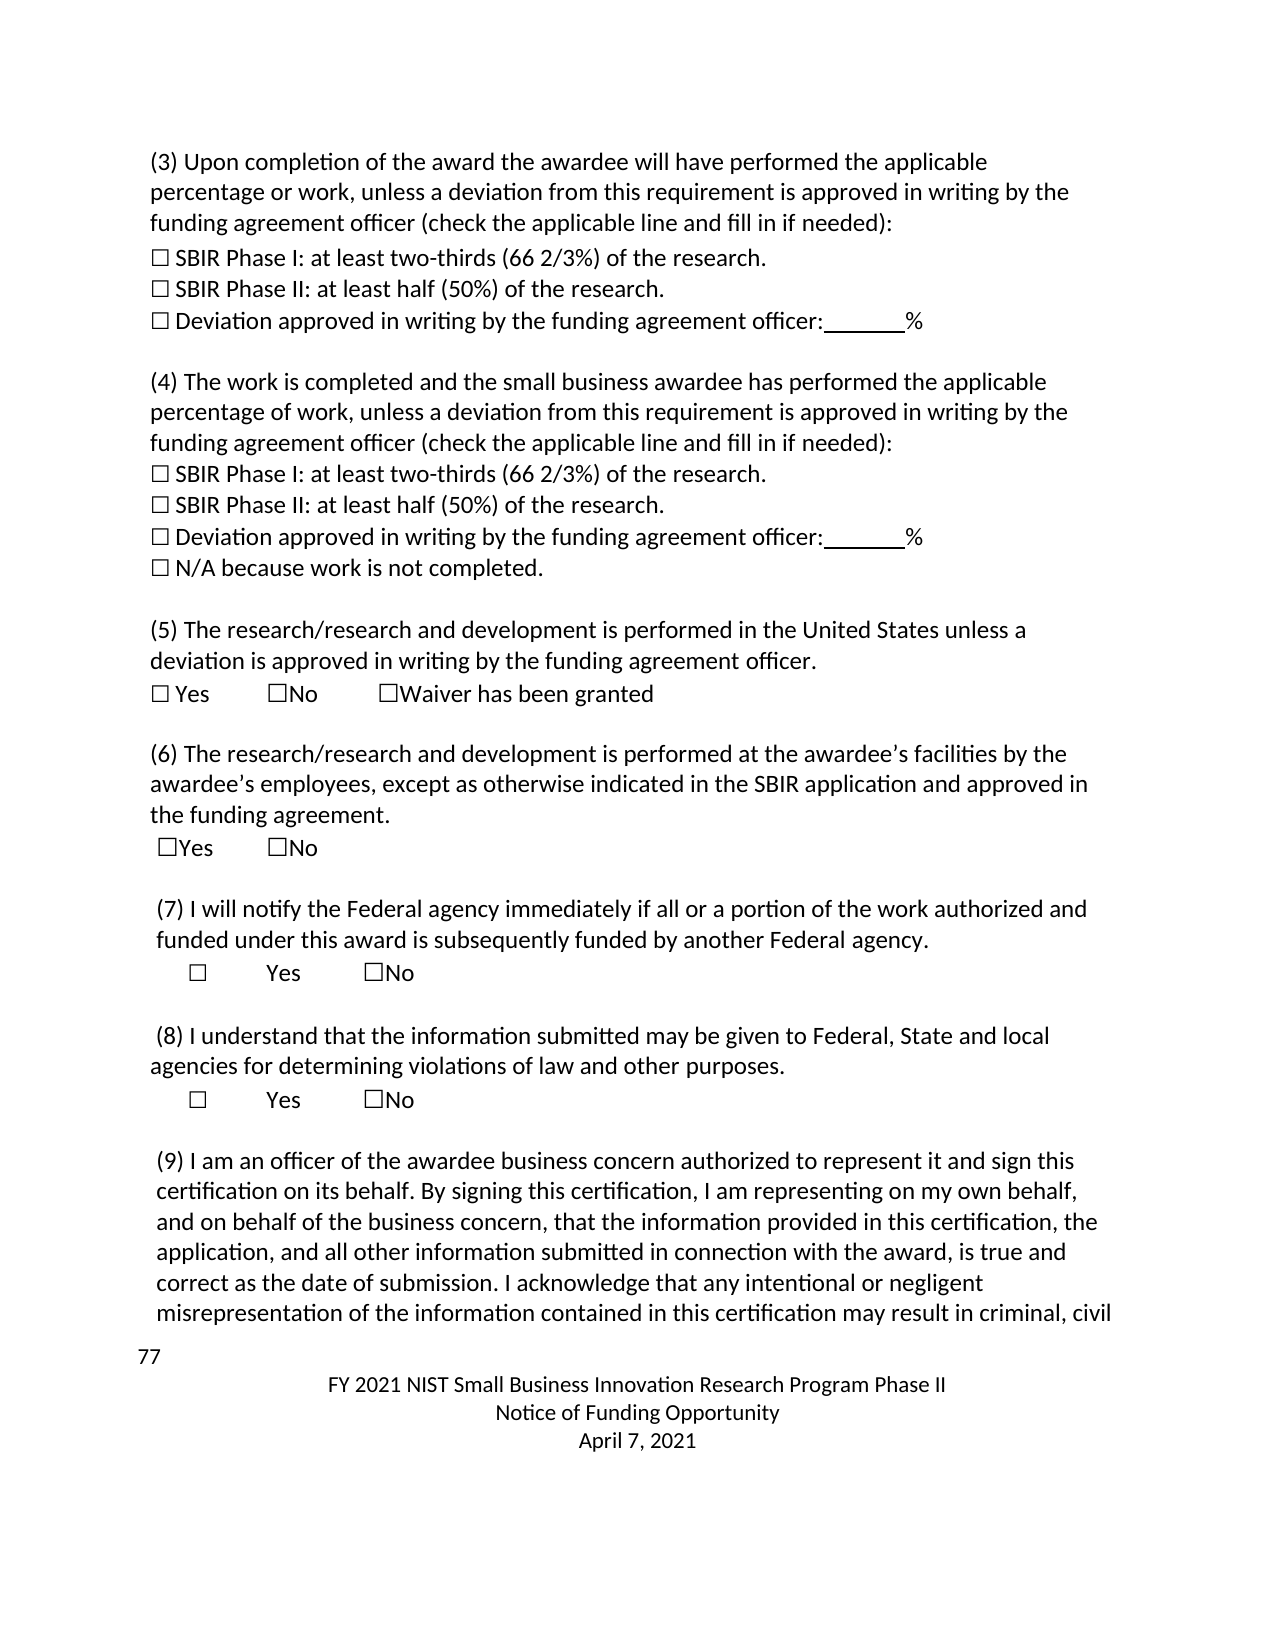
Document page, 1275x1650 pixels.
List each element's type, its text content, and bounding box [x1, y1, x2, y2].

list ☐Yes ☐No [156, 830, 1137, 864]
list Yes ☐No [187, 955, 1137, 989]
list Deviation approved in writing by the funding agreement officer: % [150, 521, 1137, 552]
list Upon completion of the award the awardee will have performed the applicable percentage or work, unless a deviation from this requirement is approved in writing by the funding agreement officer (check the applicable line and fill in if needed): [150, 146, 1086, 237]
list The research/research and development is performed in the United States unless a deviation is approved in writing by the funding agreement officer. [150, 614, 1027, 675]
list SBIR Phase I: at least two-thirds (66 2/3%) of the research. [150, 242, 1137, 273]
list Deviation approved in writing by the funding agreement officer: % [150, 305, 1137, 336]
list SBIR Phase II: at least half (50%) of the research. [150, 273, 1137, 304]
list SBIR Phase II: at least half (50%) of the research. [150, 489, 1137, 520]
list SBIR Phase I: at least two-thirds (66 2/3%) of the research. [150, 457, 1137, 489]
text (7) I will notify the Federal agency immediately if all or a portion of the work authorized and funded under this award is subsequently funded by another Federal agency. [156, 893, 1100, 954]
list Yes ☐No [187, 1081, 1137, 1115]
list N/A because work is not completed. [150, 552, 1137, 584]
list (8) I understand that the information submitted may be given to Federal, State and local agencies for determining violations of law and other purposes. [150, 1020, 1137, 1081]
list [156, 1145, 1119, 1328]
list Yes ☐No ☐Waiver has been granted [150, 676, 1137, 710]
list The work is completed and the small business awardee has performed the applicable percentage of work, unless a deviation from this requirement is approved in writing by the funding agreement officer (check the applicable line and fill in if needed): [150, 366, 1115, 457]
list The research/research and development is performed at the awardee’s facilities by the awardee’s employees, except as otherwise indicated in the SBIR application and approved in the funding agreement. [150, 738, 1103, 829]
